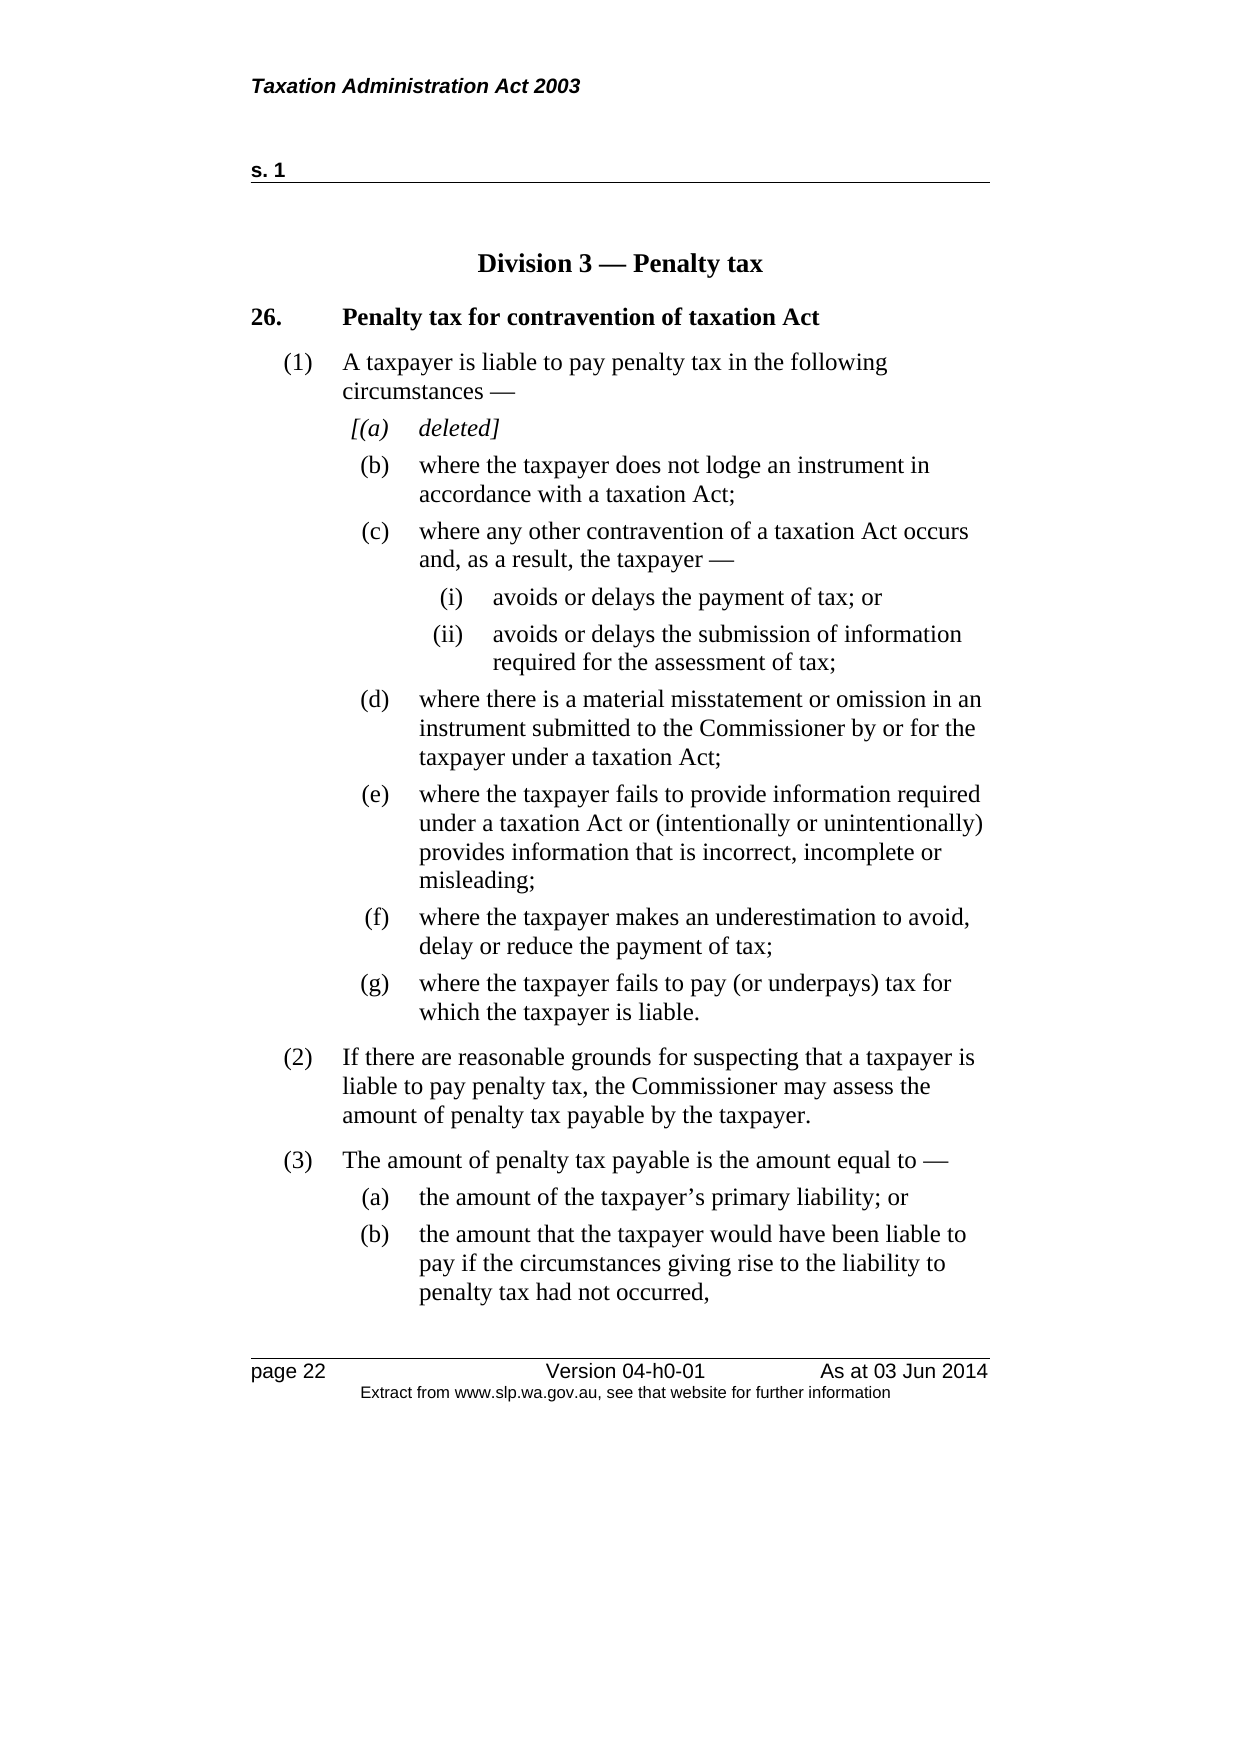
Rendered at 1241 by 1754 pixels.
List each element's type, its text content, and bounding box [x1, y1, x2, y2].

text (2) If there are reasonable grounds for suspecting that a taxpayer is liable to pay penalty tax, the Commissioner may assess the amount of penalty tax payable by the taxpayer. [251, 1042, 990, 1129]
text (3) The amount of penalty tax payable is the amount equal to — [251, 1145, 990, 1174]
text (ii) avoids or delays the submission of information required for the assessment of tax; [251, 619, 990, 676]
text (b) where the taxpayer does not lodge an instrument in accordance with a taxation Act; [251, 450, 990, 507]
text [(a) deleted] [251, 413, 990, 442]
text (b) the amount that the taxpayer would have been liable to pay if the circumstances giving rise to the liability to penalty tax had not occurred, [251, 1219, 990, 1306]
text (1) A taxpayer is liable to pay penalty tax in the following circumstances — [251, 347, 990, 404]
text (e) where the taxpayer fails to provide information required under a taxation Act or (intentionally or unintentionally) provides information that is incorrect, incomplete or misleading; [251, 779, 990, 894]
subtitle 26. Penalty tax for contravention of taxation Act [251, 302, 990, 330]
text (d) where there is a material misstatement or omission in an instrument submitted to the Commissioner by or for the taxpayer under a taxation Act; [251, 684, 990, 771]
subtitle Division 3 — Penalty tax [251, 247, 990, 279]
text (g) where the taxpayer fails to pay (or underpays) tax for which the taxpayer is liable. [251, 968, 990, 1026]
text (c) where any other contravention of a taxation Act occurs and, as a result, the taxpayer — [251, 516, 990, 573]
text (a) the amount of the taxpayer’s primary liability; or [251, 1182, 990, 1211]
text (f) where the taxpayer makes an underestimation to avoid, delay or reduce the payment of tax; [251, 902, 990, 960]
text (i) avoids or delays the payment of tax; or [251, 582, 990, 610]
